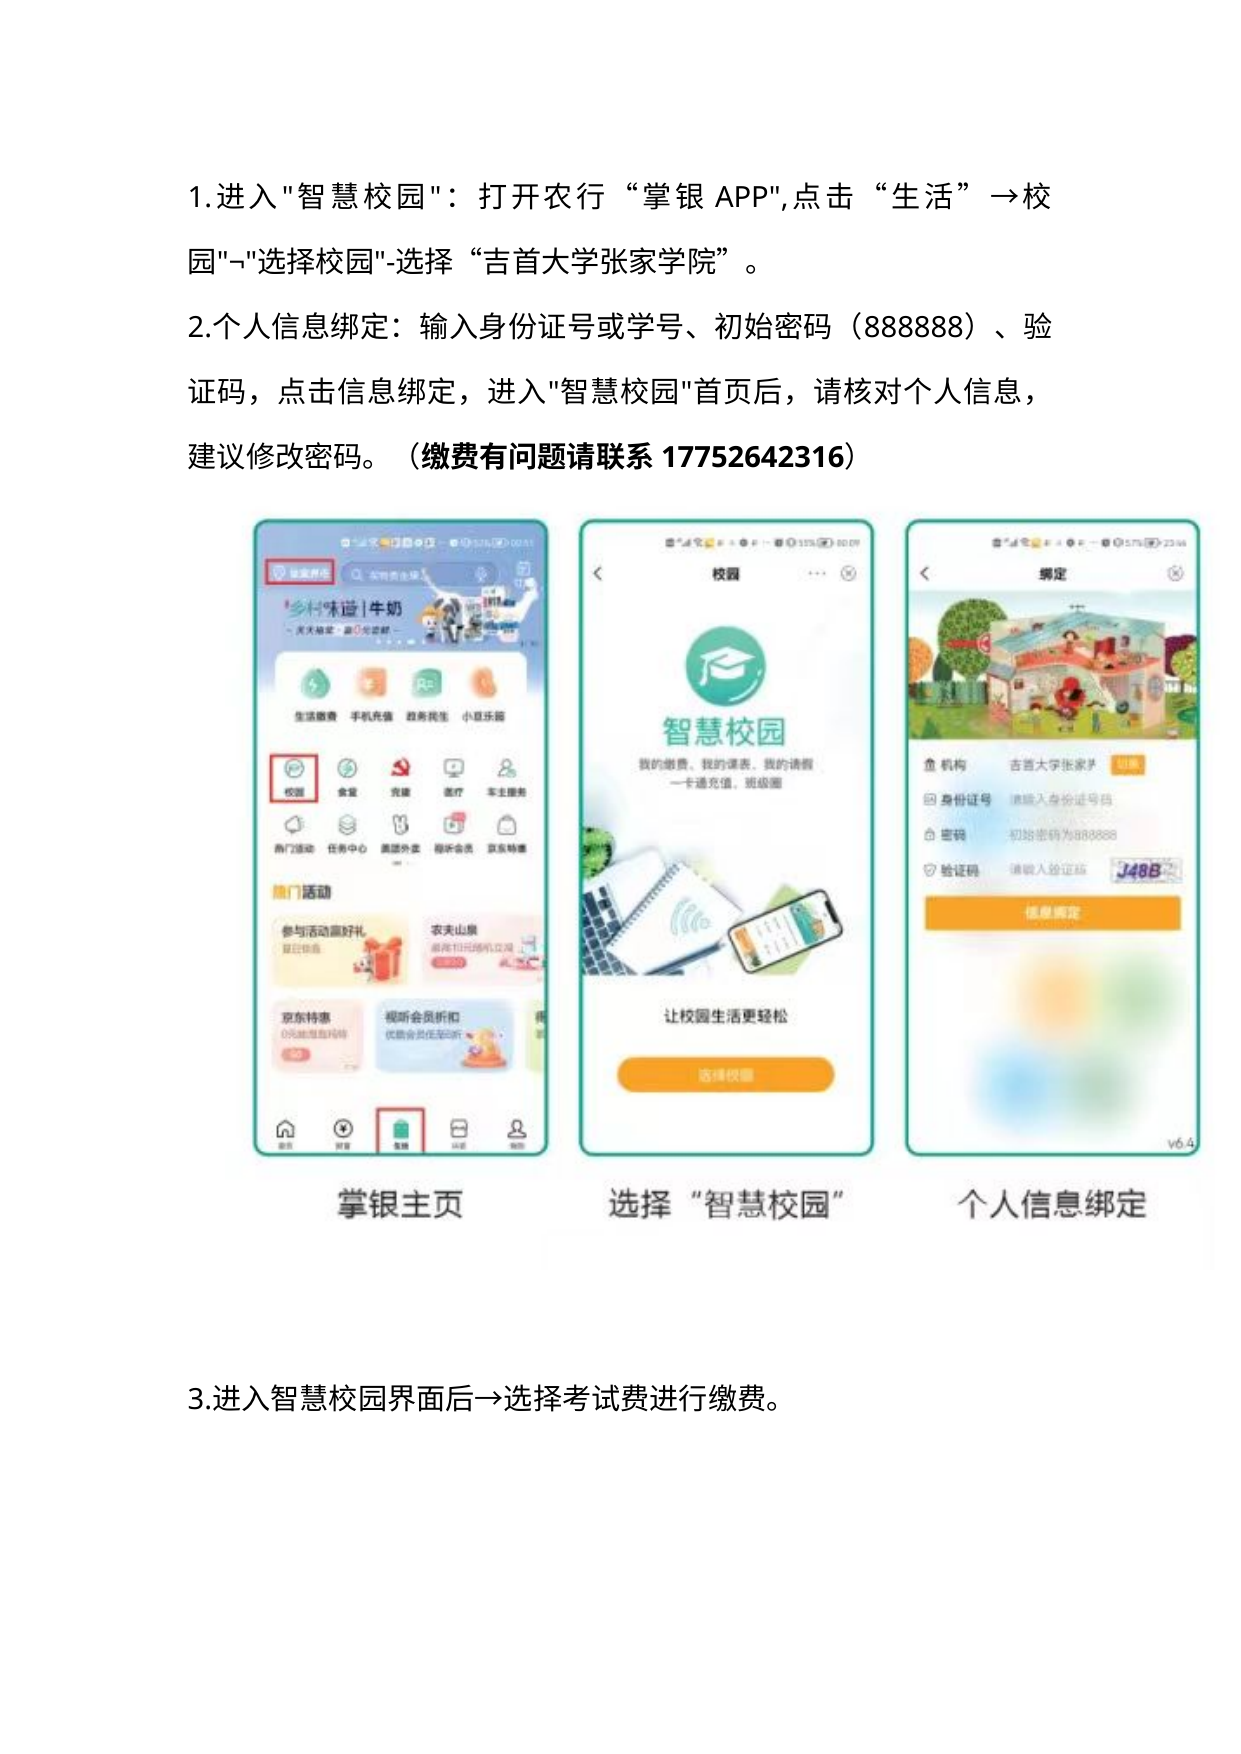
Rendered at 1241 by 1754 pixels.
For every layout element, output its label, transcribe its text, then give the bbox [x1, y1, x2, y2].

list 3.进入智慧校园界面后→选择考试费进行缴费。 [187, 1364, 1053, 1429]
list 1.进入"智慧校园"：打开农行“掌银APP",点击“生活”→校园"¬"选择校园"-选择“吉首大学张家学院”。 [187, 162, 1053, 292]
picture [225, 487, 1241, 1270]
list 2.个人信息绑定：输入身份证号或学号、初始密码（888888）、验证码，点击信息绑定，进入"智慧校园"首页后，请核对个人信息，建议修改密码。（缴费有问题请联系 17752642316） [187, 292, 1053, 487]
